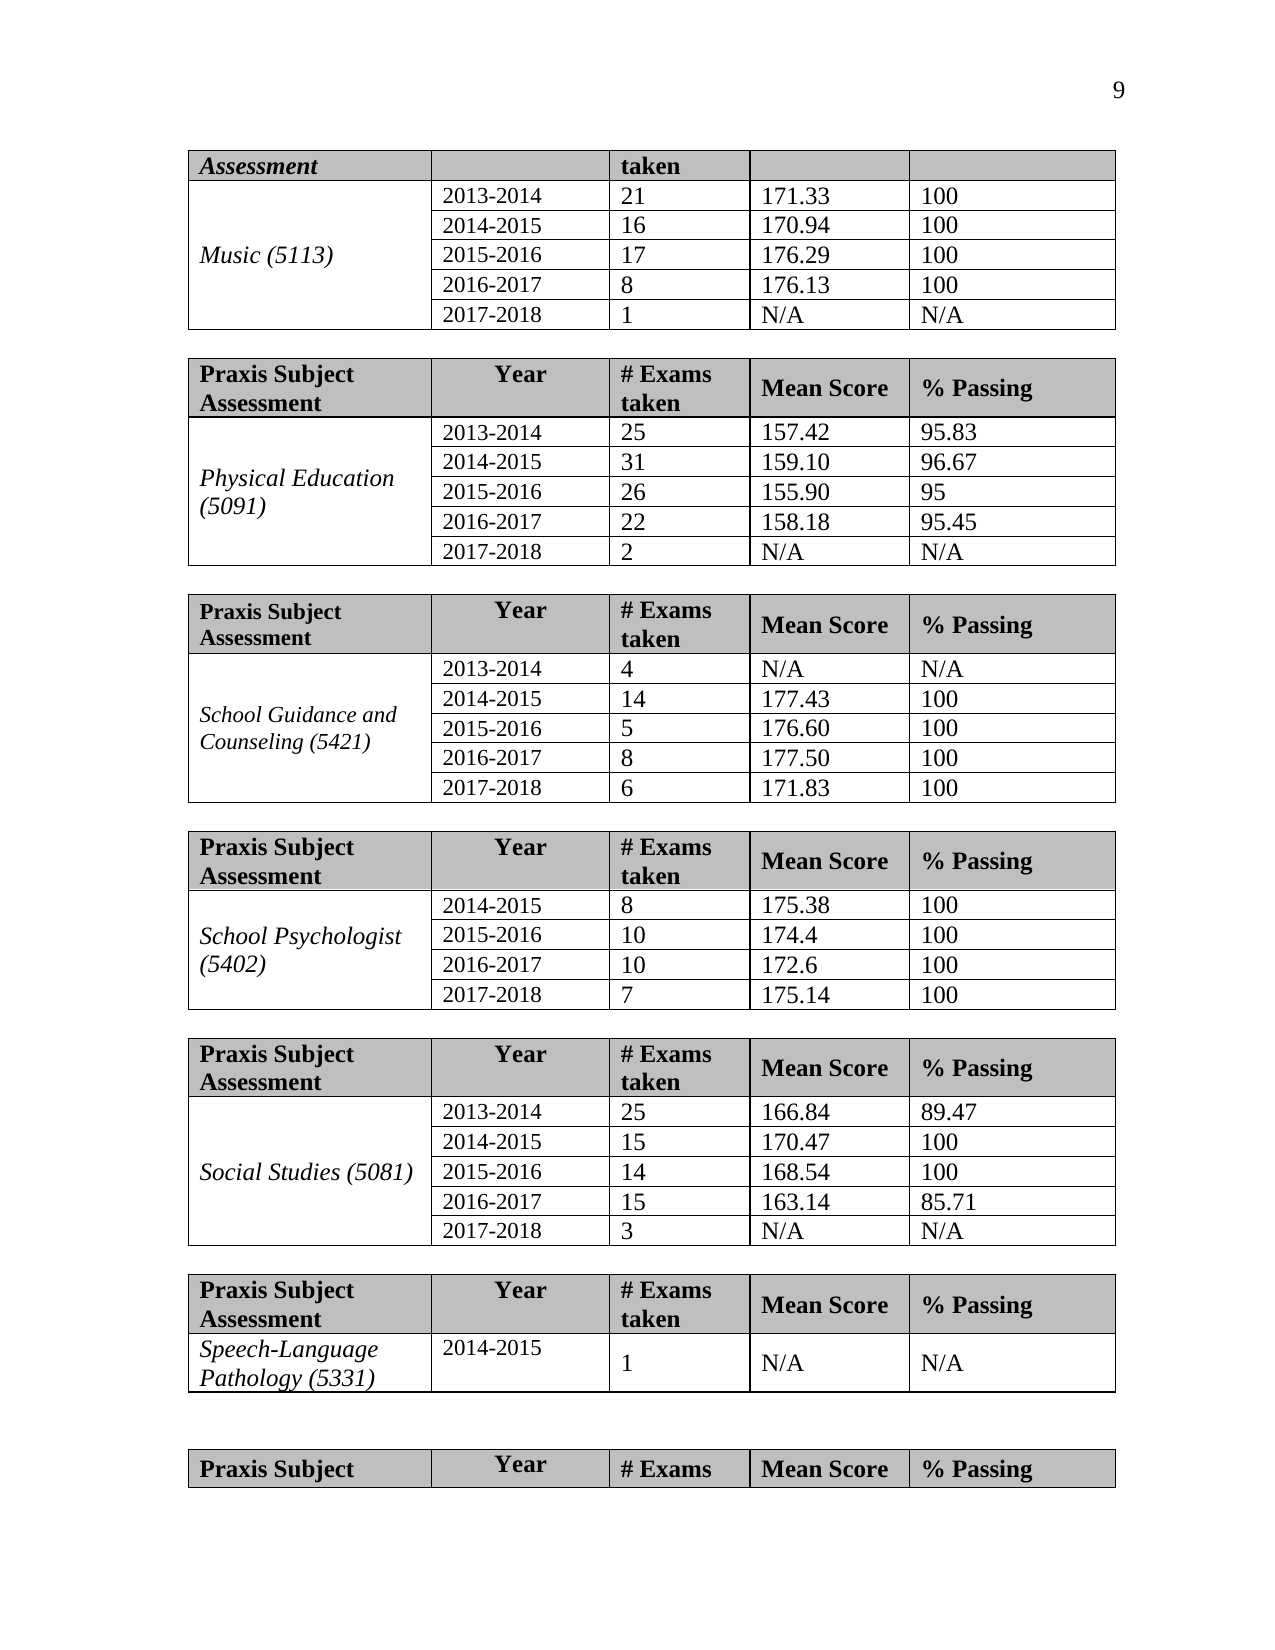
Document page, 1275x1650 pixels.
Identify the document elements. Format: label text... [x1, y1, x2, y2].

table_header Mean Score [751, 1450, 909, 1487]
table_cell 177.50 [751, 743, 909, 772]
table_cell 100 [910, 773, 1115, 802]
table_header Year [432, 595, 609, 653]
table_cell N/A [910, 1216, 1115, 1245]
table_cell 2017-2018 [432, 300, 609, 329]
table_cell 2015-2016 [432, 714, 609, 742]
table_cell 95 [910, 477, 1115, 506]
table_cell 17 [610, 240, 749, 269]
table_cell 2013-2014 [432, 181, 609, 209]
table_header Praxis Subject Assessment [189, 1039, 431, 1096]
table_cell 175.14 [751, 980, 909, 1009]
table_cell 171.33 [751, 181, 909, 209]
table_cell 2014-2015 [432, 1334, 609, 1391]
table_header # Exams taken [610, 1275, 749, 1333]
table_cell 26 [610, 477, 749, 506]
table_cell 157.42 [751, 418, 909, 446]
table_cell 25 [610, 418, 749, 446]
table_cell N/A [910, 1334, 1115, 1391]
table_cell School Guidance and Counseling (5421) [189, 654, 431, 802]
table_header % Passing [910, 832, 1115, 889]
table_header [189, 151, 431, 180]
table_cell 2017-2018 [432, 773, 609, 802]
table_cell 15 [610, 1187, 749, 1215]
table_cell 21 [610, 181, 749, 209]
table_header Year [432, 1450, 609, 1487]
table_header # Exams taken [610, 151, 749, 180]
table_cell 2014-2015 [432, 447, 609, 476]
table_cell 170.94 [751, 211, 909, 239]
table_cell 2017-2018 [432, 537, 609, 565]
table_cell 8 [610, 270, 749, 299]
table_header Mean Score [751, 1275, 909, 1333]
table_cell 175.38 [751, 891, 909, 919]
table_cell 100 [910, 714, 1115, 742]
table_cell 100 [910, 1157, 1115, 1186]
table_header Mean Score [751, 359, 909, 416]
table_cell 2 [610, 537, 749, 565]
table_cell 158.18 [751, 507, 909, 536]
table_cell 95.45 [910, 507, 1115, 536]
table_cell 2015-2016 [432, 920, 609, 949]
table_cell 100 [910, 891, 1115, 919]
table_header # Exams taken [610, 832, 749, 889]
table_header Praxis Subject Assessment [189, 1275, 431, 1333]
table_cell Social Studies (5081) [189, 1097, 431, 1245]
table_cell 100 [910, 980, 1115, 1009]
table_cell N/A [910, 300, 1115, 329]
table_header # Exams taken [610, 359, 749, 416]
table_cell 14 [610, 1157, 749, 1186]
table_cell School Psychologist (5402) [189, 891, 431, 1009]
table_cell 2014-2015 [432, 891, 609, 919]
table_header Praxis Subject Assessment [189, 832, 431, 889]
table_cell 2014-2015 [432, 684, 609, 712]
table_cell 8 [610, 743, 749, 772]
table_cell 8 [610, 891, 749, 919]
table_cell 171.83 [751, 773, 909, 802]
table_cell 2016-2017 [432, 507, 609, 536]
table_cell N/A [751, 1216, 909, 1245]
table_header # Exams taken [610, 1039, 749, 1096]
table_cell 95.83 [910, 418, 1115, 446]
table_cell N/A [910, 537, 1115, 565]
table_cell Physical Education (5091) [189, 418, 431, 565]
table_cell 1 [610, 1334, 749, 1391]
table_cell 96.67 [910, 447, 1115, 476]
table_cell 5 [610, 714, 749, 742]
table_cell 100 [910, 684, 1115, 712]
table_cell 14 [610, 684, 749, 712]
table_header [189, 1450, 431, 1487]
table_header Year [432, 151, 609, 180]
table_cell Music (5113) [189, 181, 431, 329]
table_cell 100 [910, 1127, 1115, 1156]
table_header Mean Score [751, 832, 909, 889]
table_cell 3 [610, 1216, 749, 1245]
table_header % Passing [910, 1275, 1115, 1333]
table_header Year [432, 1275, 609, 1333]
table_cell 2017-2018 [432, 980, 609, 1009]
table_cell 100 [910, 920, 1115, 949]
table_cell 15 [610, 1127, 749, 1156]
table_cell 176.29 [751, 240, 909, 269]
table_cell 2017-2018 [432, 1216, 609, 1245]
table_cell 10 [610, 920, 749, 949]
table_cell 100 [910, 240, 1115, 269]
table_header % Passing [910, 151, 1115, 180]
table_cell 176.13 [751, 270, 909, 299]
table_cell 100 [910, 950, 1115, 979]
table_cell 7 [610, 980, 749, 1009]
table_header Mean Score [751, 1039, 909, 1096]
table_cell 100 [910, 211, 1115, 239]
table_cell 22 [610, 507, 749, 536]
table_cell 2016-2017 [432, 743, 609, 772]
table_cell N/A [751, 300, 909, 329]
table_cell N/A [751, 537, 909, 565]
table_cell 31 [610, 447, 749, 476]
table_cell 2013-2014 [432, 1097, 609, 1126]
table_header Year [432, 832, 609, 889]
table_cell 6 [610, 773, 749, 802]
table_cell 100 [910, 270, 1115, 299]
table_cell 2016-2017 [432, 950, 609, 979]
table_cell 170.47 [751, 1127, 909, 1156]
table_cell 10 [610, 950, 749, 979]
table_header # Exams taken [610, 595, 749, 653]
table_cell 172.6 [751, 950, 909, 979]
table_header Mean Score [751, 151, 909, 180]
table_header Mean Score [751, 595, 909, 653]
table_cell 2013-2014 [432, 654, 609, 683]
table_header Year [432, 1039, 609, 1096]
table_cell 2015-2016 [432, 1157, 609, 1186]
table_cell 159.10 [751, 447, 909, 476]
table_cell 100 [910, 181, 1115, 209]
table_cell Speech-Language Pathology (5331) [189, 1334, 431, 1391]
table_cell 100 [910, 743, 1115, 772]
table_cell 1 [610, 300, 749, 329]
table_header % Passing [910, 1450, 1115, 1487]
table_cell 177.43 [751, 684, 909, 712]
table_cell N/A [751, 1334, 909, 1391]
table_cell 4 [610, 654, 749, 683]
table_cell N/A [910, 654, 1115, 683]
table_cell 166.84 [751, 1097, 909, 1126]
table_header # Exams taken [610, 1450, 749, 1487]
table_cell 163.14 [751, 1187, 909, 1215]
table_cell 2014-2015 [432, 1127, 609, 1156]
table_header % Passing [910, 595, 1115, 653]
table_cell 89.47 [910, 1097, 1115, 1126]
table_header Praxis Subject Assessment [189, 595, 431, 653]
table_header Praxis Subject Assessment [189, 359, 431, 416]
table_cell 155.90 [751, 477, 909, 506]
table_cell 85.71 [910, 1187, 1115, 1215]
table_cell 25 [610, 1097, 749, 1126]
table_cell 2014-2015 [432, 211, 609, 239]
table_cell 2016-2017 [432, 1187, 609, 1215]
table_cell 2015-2016 [432, 477, 609, 506]
table_cell 16 [610, 211, 749, 239]
table_cell 174.4 [751, 920, 909, 949]
table_header % Passing [910, 1039, 1115, 1096]
table_cell 2013-2014 [432, 418, 609, 446]
table_cell 176.60 [751, 714, 909, 742]
table_cell 2015-2016 [432, 240, 609, 269]
table_cell 2016-2017 [432, 270, 609, 299]
table_header Year [432, 359, 609, 416]
table_header % Passing [910, 359, 1115, 416]
table_cell 168.54 [751, 1157, 909, 1186]
table_cell N/A [751, 654, 909, 683]
